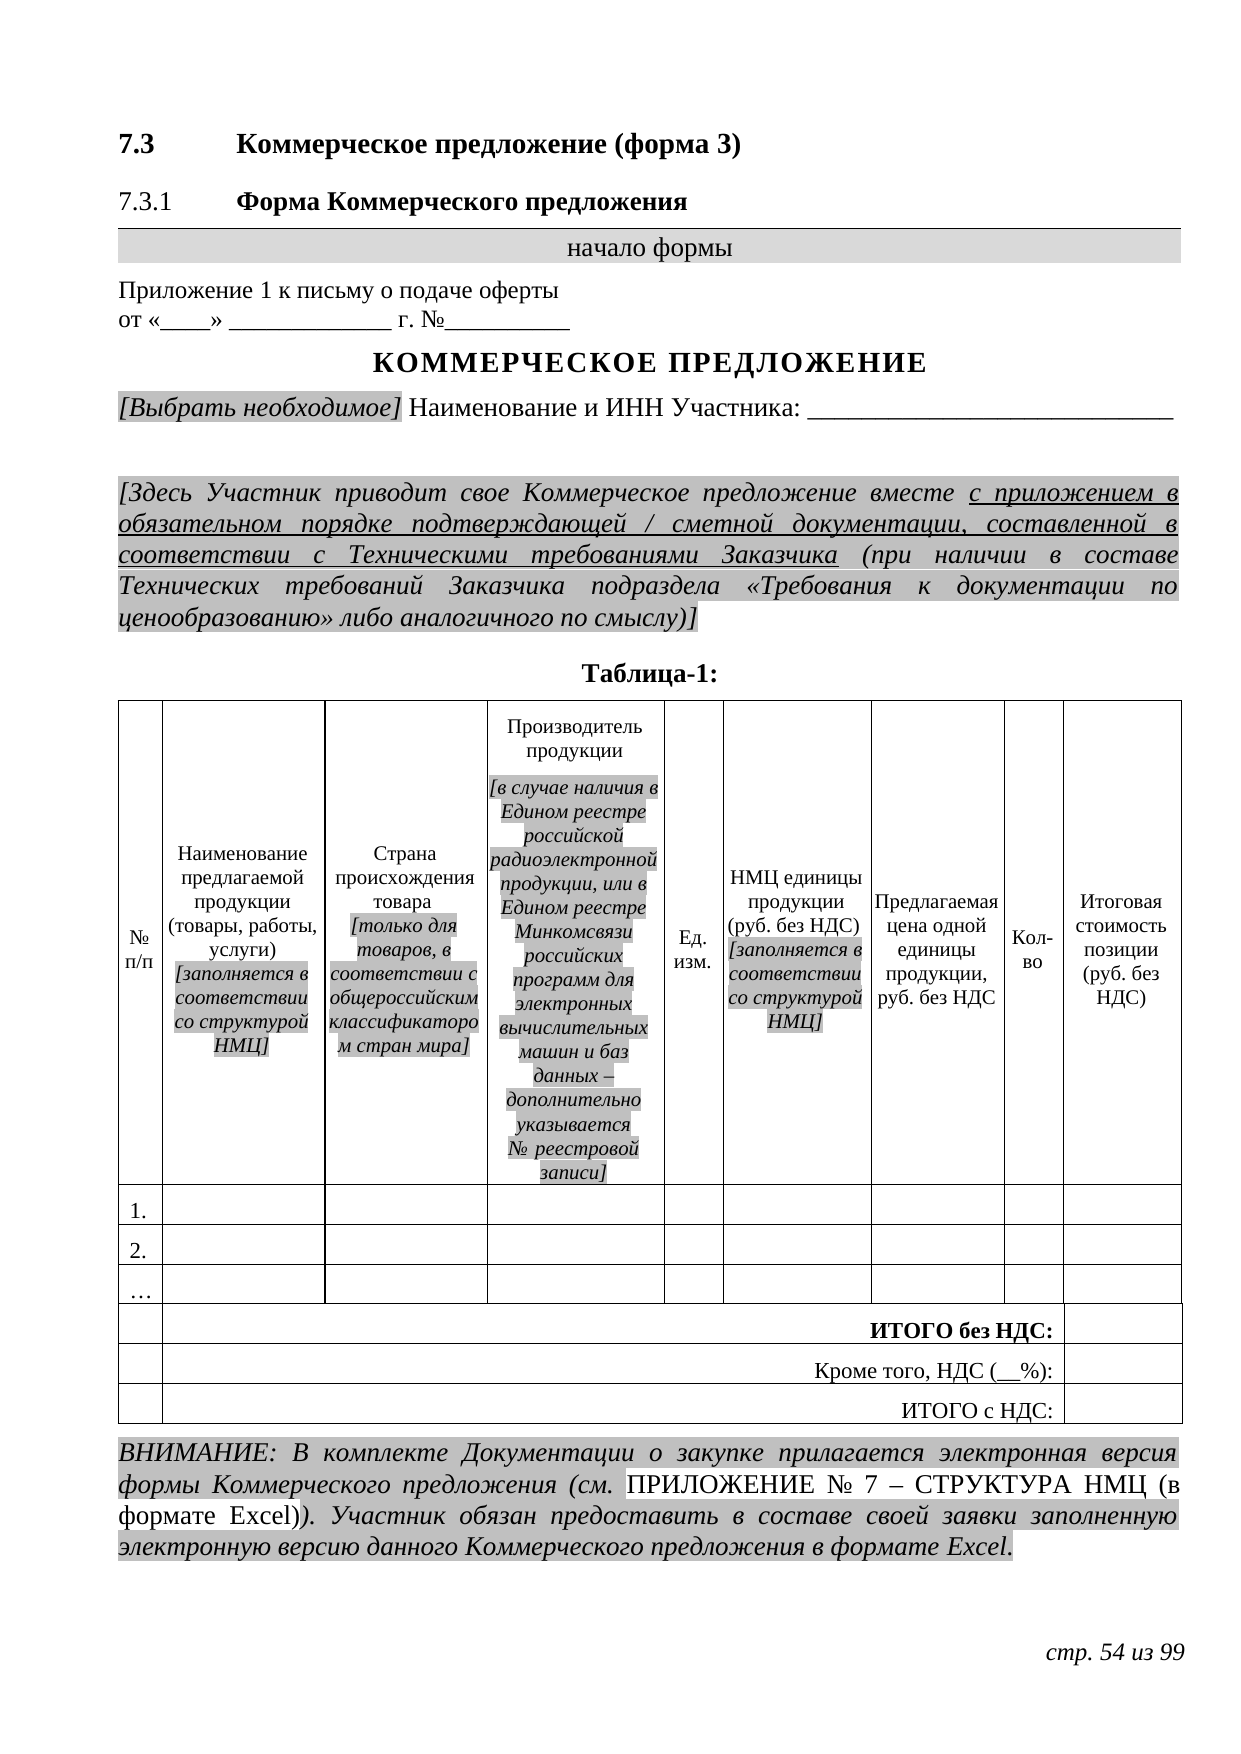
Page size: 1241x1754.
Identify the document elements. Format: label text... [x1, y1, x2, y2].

table_header № п/п [119, 701, 162, 1184]
table_cell [326, 1225, 487, 1263]
table_cell [119, 1384, 162, 1423]
table_header НМЦ единицы продукции (руб. без НДС) [заполняется в соответствии со структурой НМЦ] [724, 701, 871, 1184]
table_cell [872, 1185, 1004, 1223]
table_cell [665, 1225, 723, 1263]
table_header Наименование предлагаемой продукции (товары, работы, услуги) [заполняется в соответствии со структурой НМЦ] [163, 701, 324, 1184]
table_cell … [119, 1265, 162, 1303]
table_cell [1065, 1344, 1182, 1383]
table_cell [488, 1265, 664, 1303]
table_cell [326, 1265, 487, 1303]
table_cell [1064, 1185, 1181, 1223]
table_cell [665, 1185, 723, 1223]
table_cell [1065, 1304, 1182, 1343]
text Форма Коммерческого предложения [118, 185, 1181, 216]
table_cell [163, 1265, 324, 1303]
subtitle Коммерческое предложение (форма 3) [118, 126, 1181, 160]
table_cell Кроме того, НДС (__%): [163, 1344, 1064, 1383]
table_header Кол-во [1005, 701, 1063, 1184]
table_cell ИТОГО без НДС: [163, 1304, 1064, 1343]
table_cell [1005, 1225, 1063, 1263]
table_cell [326, 1185, 487, 1223]
text ВНИМАНИЕ: В комплекте Документации о закупке прилагается электронная версия формы Коммерческого предложения (см. ПРИЛОЖЕНИЕ № 7 – СТРУКТУРА НМЦ (в формате Excel)). Участник обязан предоставить в составе своей заявки заполненную электронную версию данного Коммерческого предложения в формате Excel. [626, 1437, 1181, 1561]
table_cell [724, 1265, 871, 1303]
table_cell [1005, 1265, 1063, 1303]
table_cell [724, 1225, 871, 1263]
table_cell [872, 1225, 1004, 1263]
table_header Производитель продукции [в случае наличия в Едином реестре российской радиоэлектронной продукции, или в Едином реестре Минкомсвязи российских программ для электронных вычислительных машин и баз данных – дополнительно указывается № реестровой записи] [488, 701, 664, 1184]
table_cell [488, 1225, 664, 1263]
table_cell [1005, 1185, 1063, 1223]
table_header Ед. изм. [665, 701, 723, 1184]
table_cell 1. [119, 1185, 162, 1223]
table_header Страна происхождения товара [только для товаров, в соответствии с общероссийским классификатором стран мира] [326, 701, 487, 1184]
table_cell [163, 1185, 324, 1223]
table_cell [724, 1185, 871, 1223]
table_cell 2. [119, 1225, 162, 1263]
text начало формы [118, 229, 1181, 263]
table_cell [1065, 1384, 1182, 1423]
table_cell [119, 1304, 162, 1343]
table_header Итоговая стоимость позиции (руб. без НДС) [1064, 701, 1181, 1184]
table_cell ИТОГО с НДС: [163, 1384, 1064, 1423]
text Приложение 1 к письму о подаче оферты от «____» _____________ г. №__________ [118, 275, 1181, 333]
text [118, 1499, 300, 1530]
table_cell [872, 1265, 1004, 1303]
table_cell [1064, 1265, 1181, 1303]
table_cell [119, 1344, 162, 1383]
table_header Предлагаемая цена одной единицы продукции, руб. без НДС [872, 701, 1004, 1184]
table_cell [1064, 1225, 1181, 1263]
text [Здесь Участник приводит свое Коммерческое предложение вместе с приложением в обязательном порядке подтверждающей / сметной документации, составленной в соответствии с Техническими требованиями Заказчика (при наличии в составе Технических требований Заказчика подраздела «Требования к документации по ценообразованию» либо аналогичного по смыслу)] [118, 476, 1181, 632]
text Коммерческое предложение [118, 345, 1181, 379]
text [Выбрать необходимое] Наименование и ИНН Участника: ___________________________ [402, 391, 1181, 422]
table_cell [488, 1185, 664, 1223]
table_cell [163, 1225, 324, 1263]
text Таблица-1: [118, 657, 1181, 688]
table_cell [665, 1265, 723, 1303]
